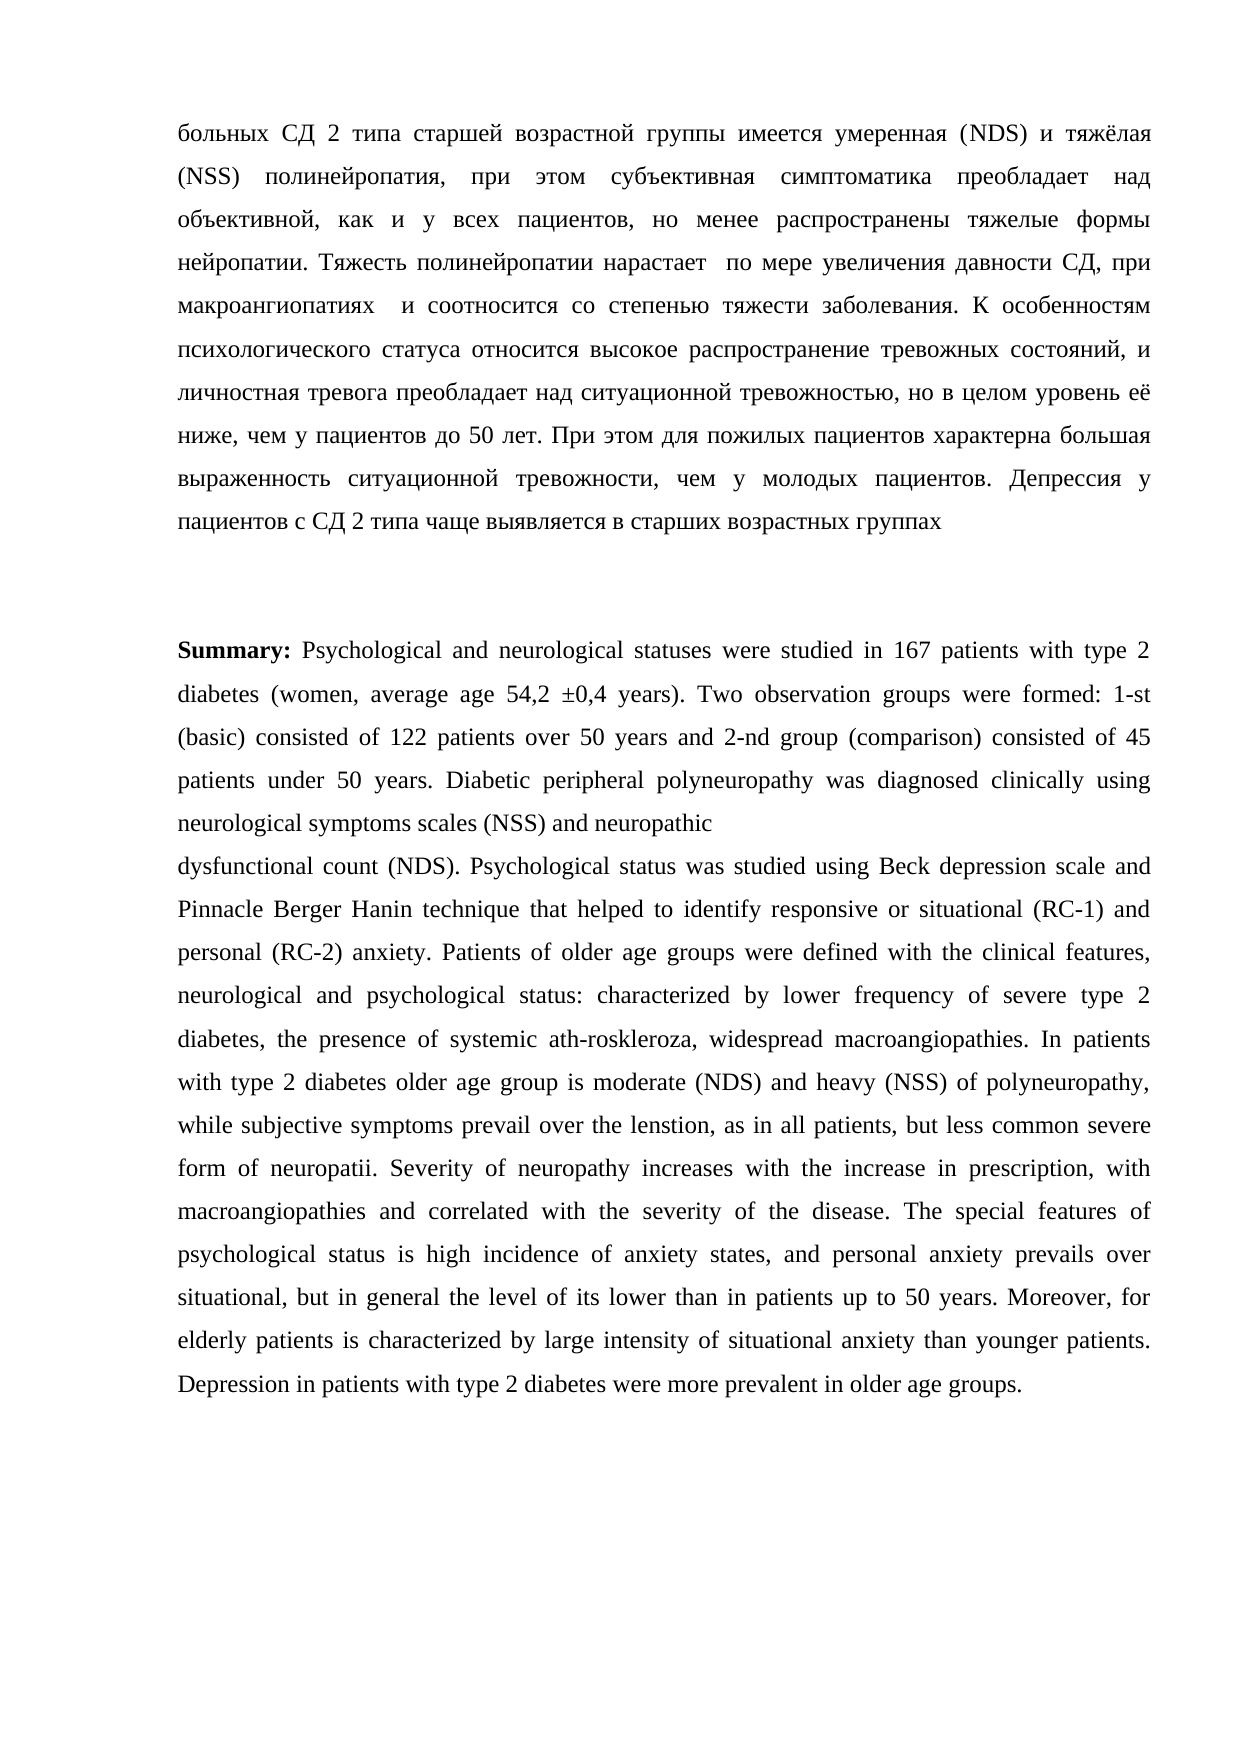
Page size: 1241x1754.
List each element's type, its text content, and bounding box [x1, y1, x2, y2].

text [177, 118, 1152, 535]
text Summary: Psychological and neurological statuses were studied in 167 patients with type 2 diabetes (women, average age 54,2 ±0,4 years). Two observation groups were formed: 1-st (basic) consisted of 122 patients over 50 years and 2-nd group (comparison) consisted of 45 patients under 50 years. Diabetic peripheral polyneuropathy was diagnosed clinically using neurological symptoms scales (NSS) and neuropathic [177, 636, 1152, 837]
text dysfunctional count (NDS). Psychological status was studied using Beck depression scale and Pinnacle Berger Hanin technique that helped to identify responsive or situational (RC-1) and personal (RC-2) anxiety. Patients of older age groups were defined with the clinical features, neurological and psychological status: characterized by lower frequency of severe type 2 diabetes, the presence of systemic ath-roskleroza, widespread macroangiopathies. In patients with type 2 diabetes older age group is moderate (NDS) and heavy (NSS) of polyneuropathy, while subjective symptoms prevail over the lenstion, as in all patients, but less common severe form of neuropatii. Severity of neuropathy increases with the increase in prescription, with macroangiopathies and correlated with the severity of the disease. The special features of psychological status is high incidence of anxiety states, and personal anxiety prevails over situational, but in general the level of its lower than in patients up to 50 years. Moreover, for elderly patients is characterized by large intensity of situational anxiety than younger patients. Depression in patients with type 2 diabetes were more prevalent in older age groups. [177, 851, 1152, 1397]
